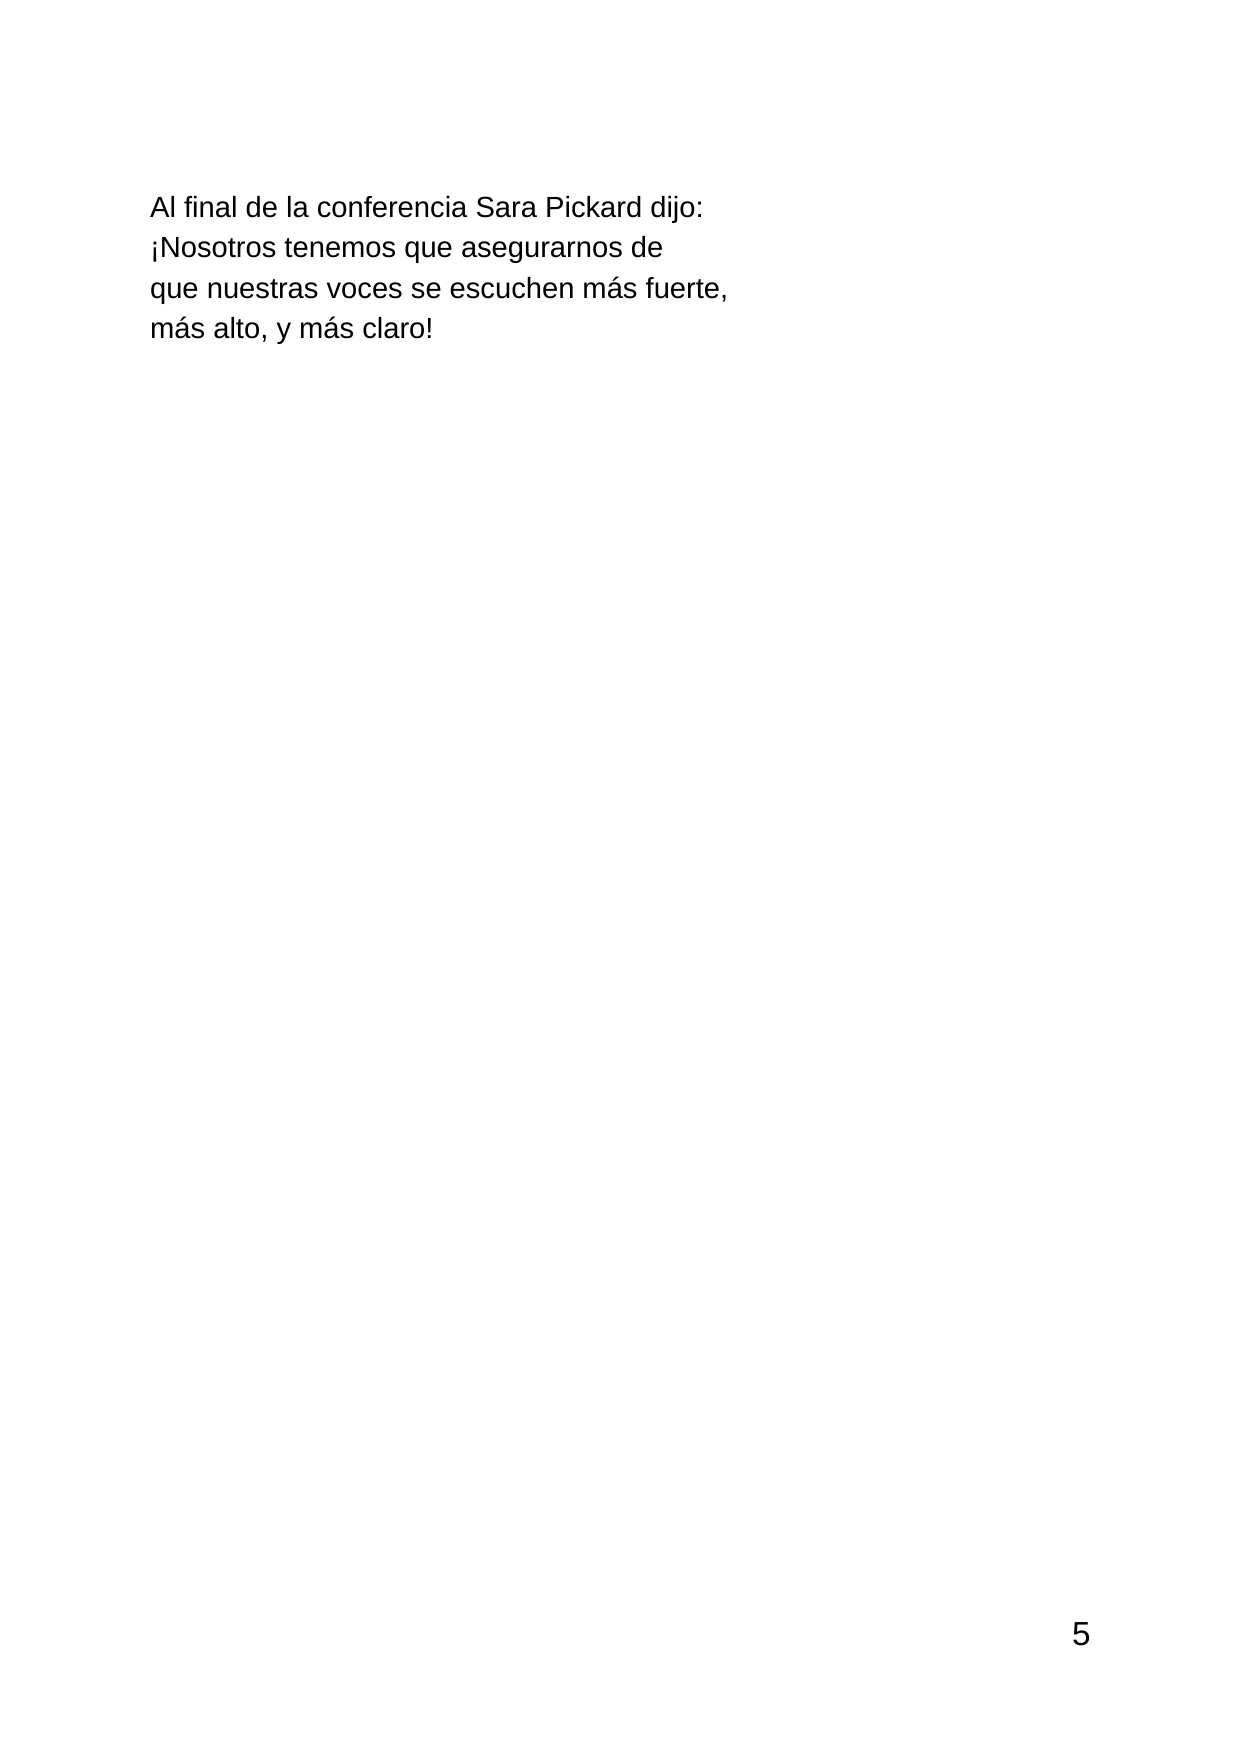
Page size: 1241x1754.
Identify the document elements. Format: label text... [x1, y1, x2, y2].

text más alto, y más claro! [150, 311, 1090, 344]
text Al final de la conferencia Sara Pickard dijo: [150, 190, 1090, 224]
text ¡Nosotros tenemos que asegurarnos de [150, 230, 1090, 264]
text que nuestras voces se escuchen más fuerte, [150, 271, 1090, 304]
